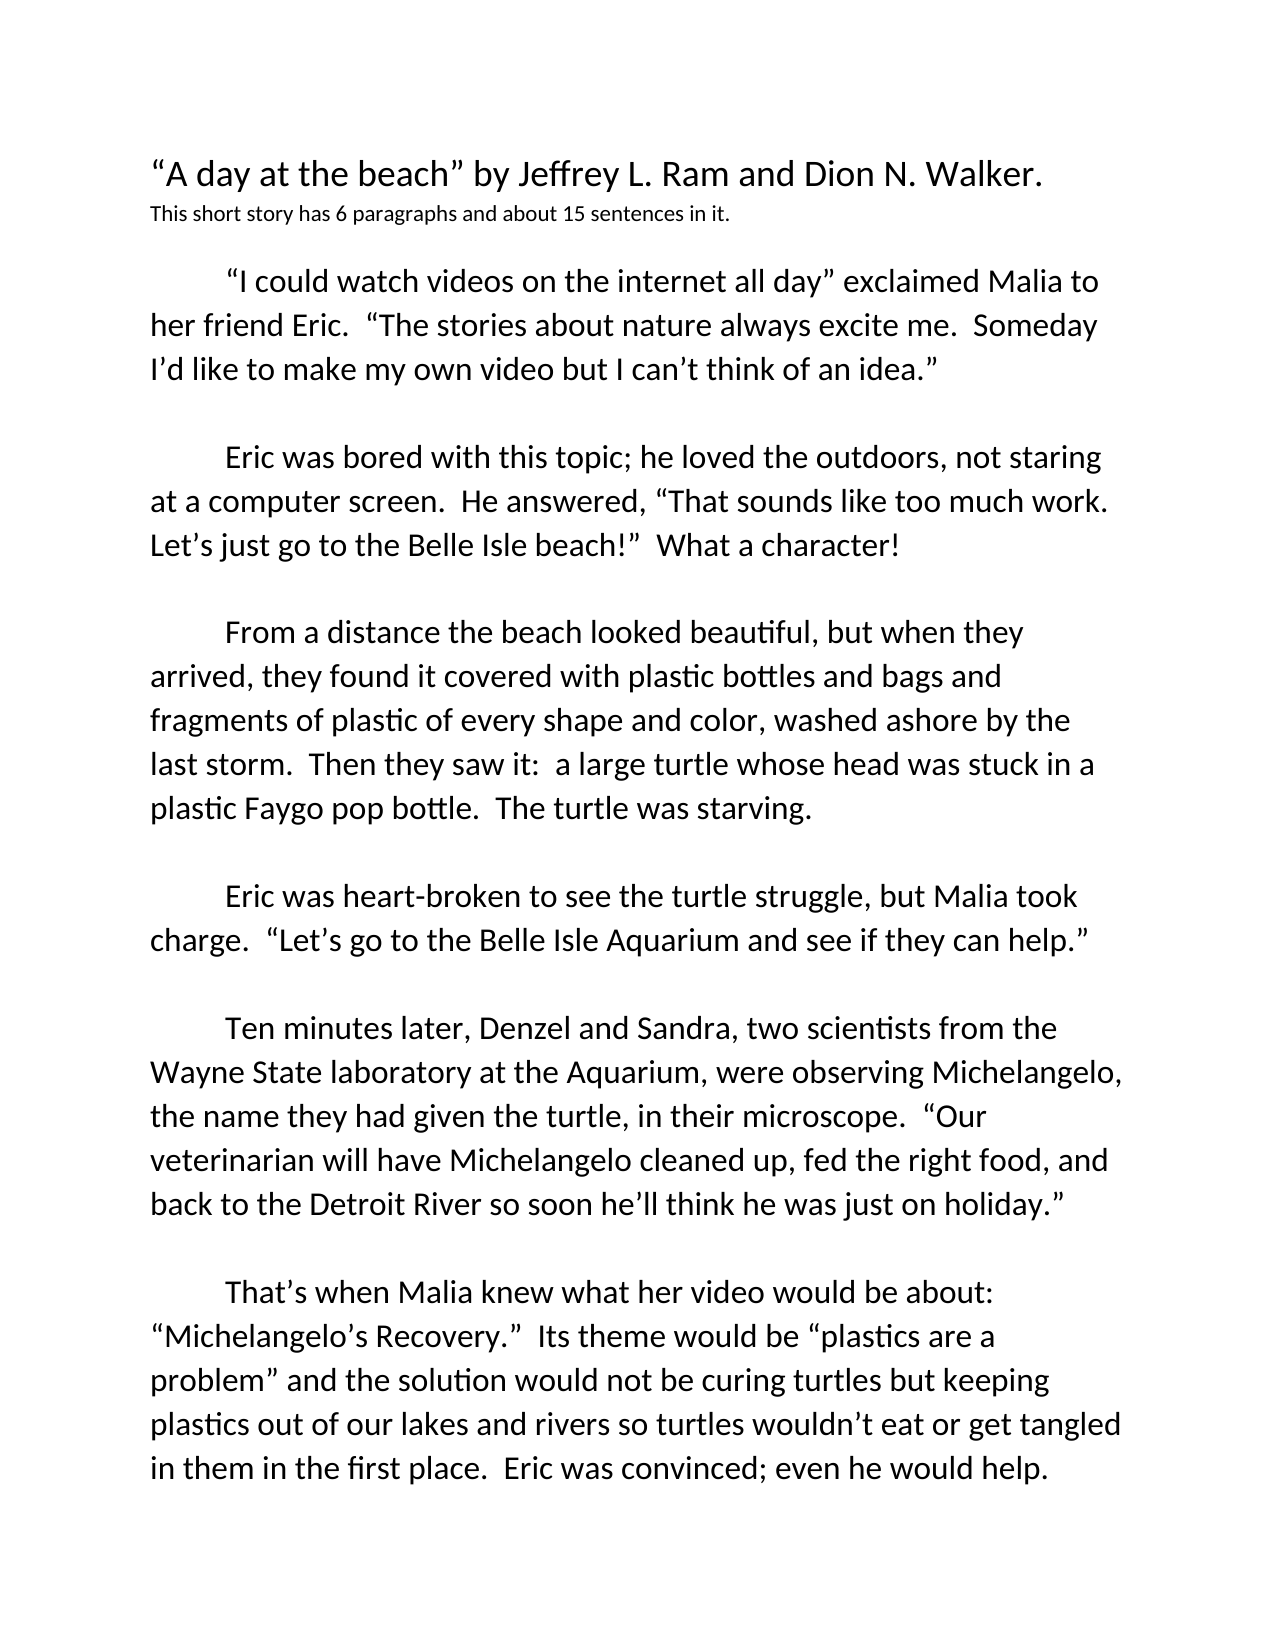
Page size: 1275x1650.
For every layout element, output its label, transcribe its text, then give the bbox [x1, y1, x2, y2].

text “A day at the beach” by Jeffrey L. Ram and Dion N. Walker. [150, 150, 1125, 196]
text Eric was heart-broken to see the turtle struggle, but Malia took charge. “Let’s go to the Belle Isle Aquarium and see if they can help.” [150, 875, 1125, 960]
text “I could watch videos on the internet all day” exclaimed Malia to her friend Eric. “The stories about nature always excite me. Someday I’d like to make my own video but I can’t think of an idea.” [150, 260, 1125, 388]
text From a distance the beach looked beautiful, but when they arrived, they found it covered with plastic bottles and bags and fragments of plastic of every shape and color, washed ashore by the last storm. Then they saw it: a large turtle whose head was stuck in a plastic Faygo pop bottle. The turtle was starving. [150, 612, 1125, 828]
text That’s when Malia knew what her video would be about: “Michelangelo’s Recovery.” Its theme would be “plastics are a problem” and the solution would not be curing turtles but keeping plastics out of our lakes and rivers so turtles wouldn’t eat or get tangled in them in the first place. Eric was convinced; even he would help. [150, 1271, 1125, 1487]
text This short story has 6 paragraphs and about 15 sentences in it. [150, 199, 1125, 227]
text Ten minutes later, Denzel and Sandra, two scientists from the Wayne State laboratory at the Aquarium, were observing Michelangelo, the name they had given the turtle, in their microscope. “Our veterinarian will have Michelangelo cleaned up, fed the right food, and back to the Detroit River so soon he’ll think he was just on holiday.” [150, 1007, 1125, 1224]
text Eric was bored with this topic; he loved the outdoors, not staring at a computer screen. He answered, “That sounds like too much work. Let’s just go to the Belle Isle beach!” What a character! [150, 436, 1125, 564]
